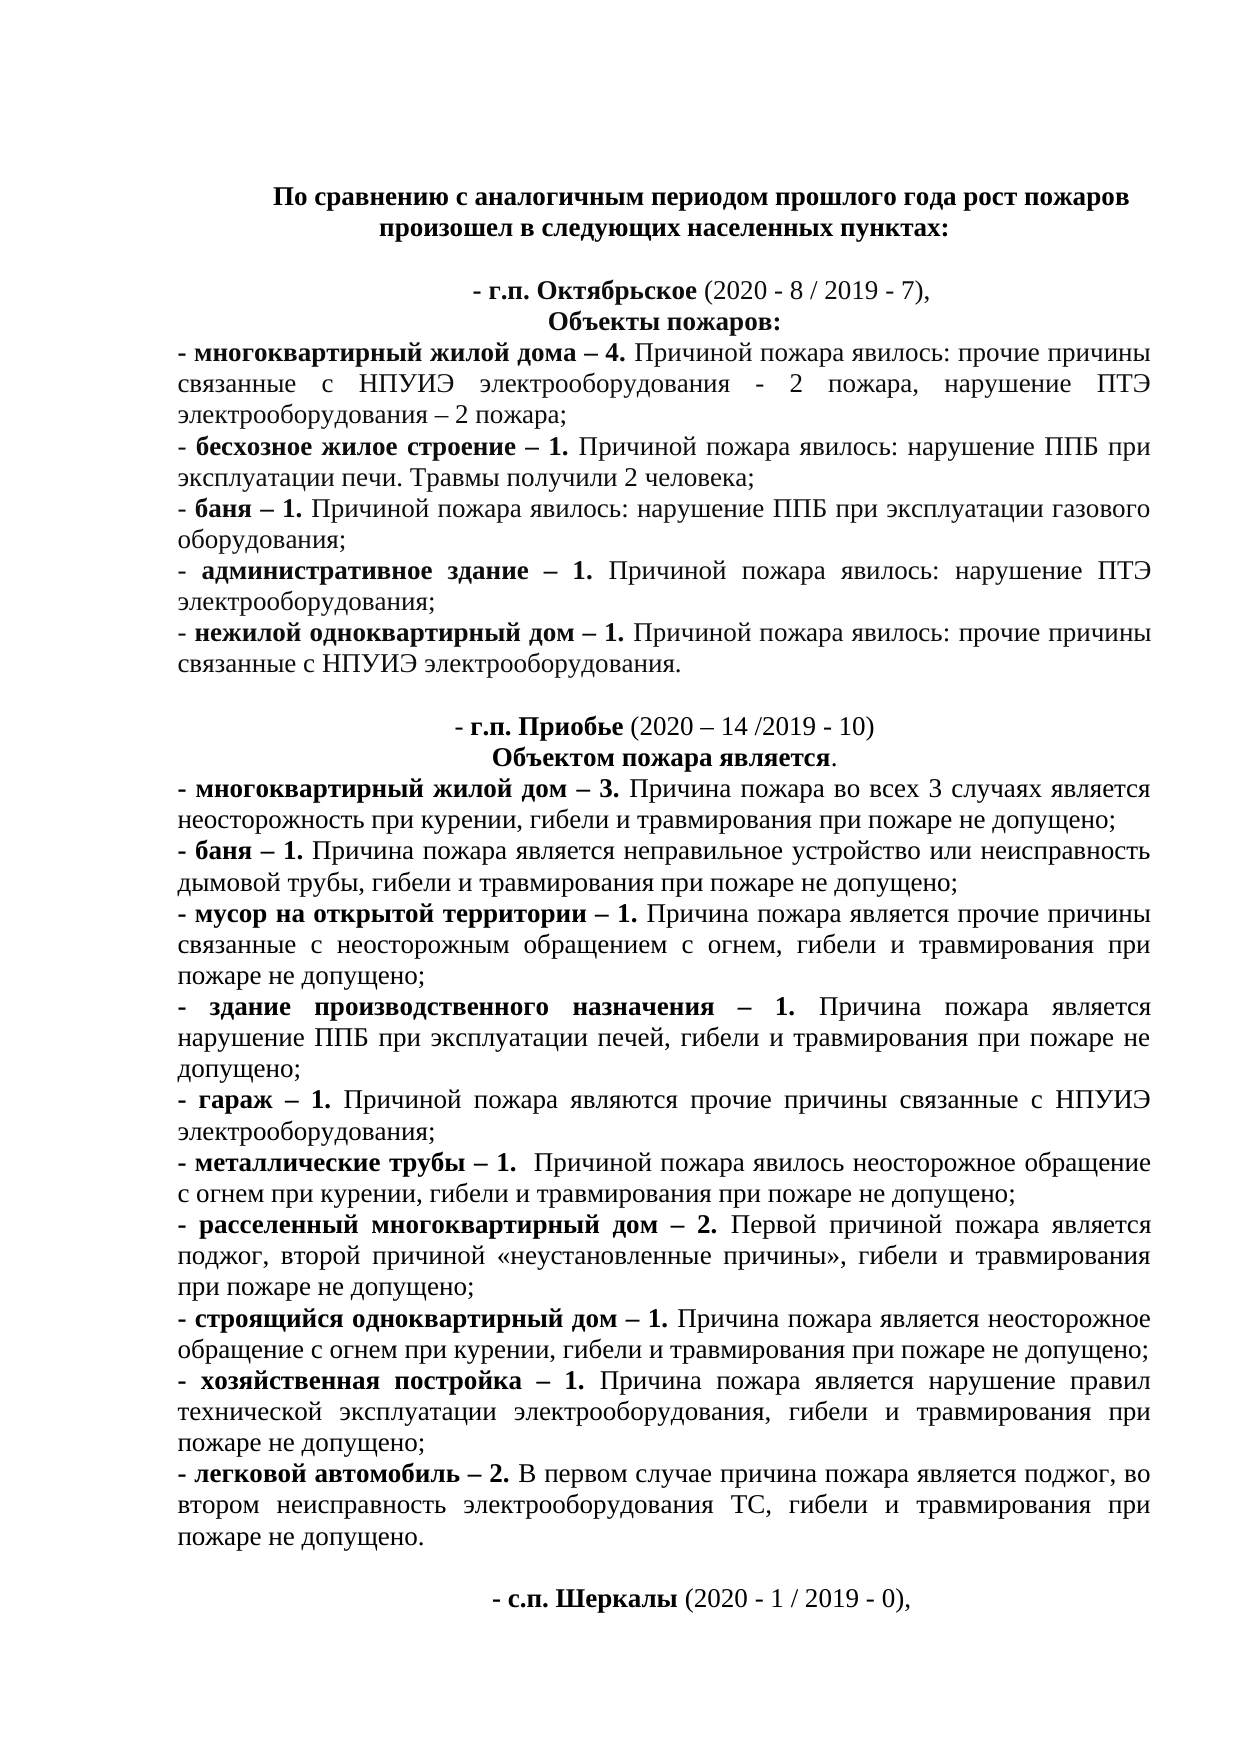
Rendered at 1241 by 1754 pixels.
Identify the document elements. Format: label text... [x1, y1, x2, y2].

text Объекты пожаров: [177, 305, 1152, 336]
text - строящийся одноквартирный дом – 1. Причина пожара является неосторожное обращение с огнем при курении, гибели и травмирования при пожаре не допущено; [177, 1302, 1152, 1364]
text - многоквартирный жилой дома – 4. Причиной пожара явилось: прочие причины связанные с НПУИЭ электрооборудования - 2 пожара, нарушение ПТЭ электрооборудования – 2 пожара; [177, 336, 1152, 429]
text - баня – 1. Причиной пожара явилось: нарушение ППБ при эксплуатации газового оборудования; [177, 492, 1152, 554]
text - многоквартирный жилой дом – 3. Причина пожара во всех 3 случаях является неосторожность при курении, гибели и травмирования при пожаре не допущено; [177, 772, 1152, 834]
text - г.п. Приобье (2020 – 14 /2019 - 10) [177, 710, 1152, 741]
text По сравнению с аналогичным периодом прошлого года рост пожаров произошел в следующих населенных пунктах: [177, 180, 1152, 243]
text - бесхозное жилое строение – 1. Причиной пожара явилось: нарушение ППБ при эксплуатации печи. Травмы получили 2 человека; [177, 429, 1152, 492]
text - г.п. Октябрьское (2020 - 8 / 2019 - 7), [177, 274, 1152, 305]
text - административное здание – 1. Причиной пожара явилось: нарушение ПТЭ электрооборудования; [177, 554, 1152, 616]
text - с.п. Шеркалы (2020 - 1 / 2019 - 0), [177, 1582, 1152, 1613]
text - баня – 1. Причина пожара является неправильное устройство или неисправность дымовой трубы, гибели и травмирования при пожаре не допущено; [177, 834, 1152, 897]
text - расселенный многоквартирный дом – 2. Первой причиной пожара является поджог, второй причиной «неустановленные причины», гибели и травмирования при пожаре не допущено; [177, 1208, 1152, 1302]
text - металлические трубы – 1. Причиной пожара явилось неосторожное обращение с огнем при курении, гибели и травмирования при пожаре не допущено; [177, 1146, 1152, 1208]
text - легковой автомобиль – 2. В первом случае причина пожара является поджог, во втором неисправность электрооборудования ТС, гибели и травмирования при пожаре не допущено. [177, 1457, 1152, 1551]
text - хозяйственная постройка – 1. Причина пожара является нарушение правил технической эксплуатации электрооборудования, гибели и травмирования при пожаре не допущено; [177, 1364, 1152, 1457]
text - здание производственного назначения – 1. Причина пожара является нарушение ППБ при эксплуатации печей, гибели и травмирования при пожаре не допущено; [177, 990, 1152, 1084]
text - мусор на открытой территории – 1. Причина пожара является прочие причины связанные с неосторожным обращением с огнем, гибели и травмирования при пожаре не допущено; [177, 897, 1152, 990]
text - гараж – 1. Причиной пожара являются прочие причины связанные с НПУИЭ электрооборудования; [177, 1084, 1152, 1146]
text - нежилой одноквартирный дом – 1. Причиной пожара явилось: прочие причины связанные с НПУИЭ электрооборудования. [177, 616, 1152, 679]
text Объектом пожара является. [177, 741, 1152, 772]
